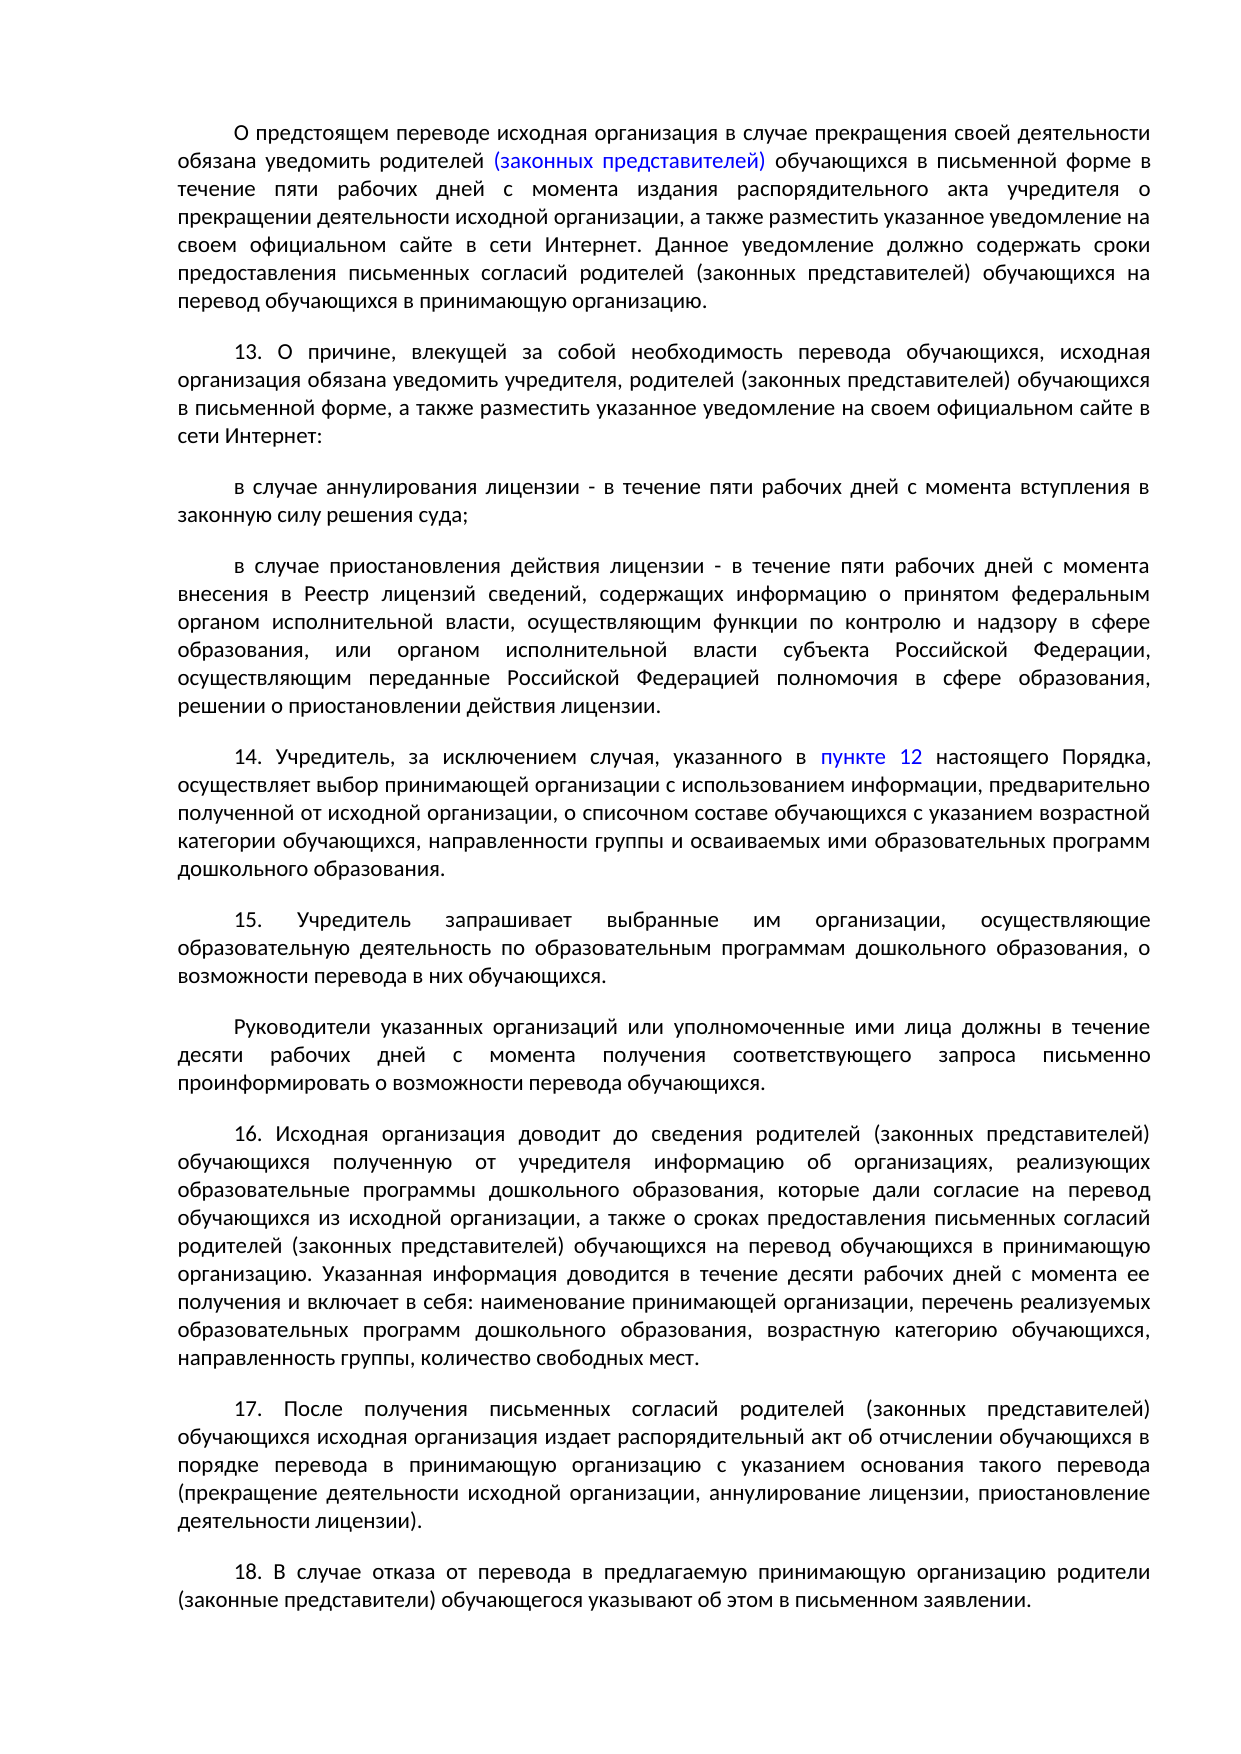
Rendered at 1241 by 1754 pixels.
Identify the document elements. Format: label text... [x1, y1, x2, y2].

text 15. Учредитель запрашивает выбранные им организации, осуществляющие образовательную деятельность по образовательным программам дошкольного образования, о возможности перевода в них обучающихся. [177, 905, 1152, 989]
text 14. Учредитель, за исключением случая, указанного в пункте 12 настоящего Порядка, осуществляет выбор принимающей организации с использованием информации, предварительно полученной от исходной организации, о списочном составе обучающихся с указанием возрастной категории обучающихся, направленности группы и осваиваемых ими образовательных программ дошкольного образования. [177, 742, 1152, 882]
text в случае аннулирования лицензии - в течение пяти рабочих дней с момента вступления в законную силу решения суда; [177, 472, 1152, 528]
text Руководители указанных организаций или уполномоченные ими лица должны в течение десяти рабочих дней с момента получения соответствующего запроса письменно проинформировать о возможности перевода обучающихся. [177, 1012, 1152, 1096]
text 17. После получения письменных согласий родителей (законных представителей) обучающихся исходная организация издает распорядительный акт об отчислении обучающихся в порядке перевода в принимающую организацию с указанием основания такого перевода (прекращение деятельности исходной организации, аннулирование лицензии, приостановление деятельности лицензии). [177, 1394, 1152, 1534]
text 18. В случае отказа от перевода в предлагаемую принимающую организацию родители (законные представители) обучающегося указывают об этом в письменном заявлении. [177, 1557, 1152, 1613]
text в случае приостановления действия лицензии - в течение пяти рабочих дней с момента внесения в Реестр лицензий сведений, содержащих информацию о принятом федеральным органом исполнительной власти, осуществляющим функции по контролю и надзору в сфере образования, или органом исполнительной власти субъекта Российской Федерации, осуществляющим переданные Российской Федерацией полномочия в сфере образования, решении о приостановлении действия лицензии. [177, 551, 1152, 719]
text О предстоящем переводе исходная организация в случае прекращения своей деятельности обязана уведомить родителей (законных представителей) обучающихся в письменной форме в течение пяти рабочих дней с момента издания распорядительного акта учредителя о прекращении деятельности исходной организации, а также разместить указанное уведомление на своем официальном сайте в сети Интернет. Данное уведомление должно содержать сроки предоставления письменных согласий родителей (законных представителей) обучающихся на перевод обучающихся в принимающую организацию. [177, 118, 1152, 314]
text 16. Исходная организация доводит до сведения родителей (законных представителей) обучающихся полученную от учредителя информацию об организациях, реализующих образовательные программы дошкольного образования, которые дали согласие на перевод обучающихся из исходной организации, а также о сроках предоставления письменных согласий родителей (законных представителей) обучающихся на перевод обучающихся в принимающую организацию. Указанная информация доводится в течение десяти рабочих дней с момента ее получения и включает в себя: наименование принимающей организации, перечень реализуемых образовательных программ дошкольного образования, возрастную категорию обучающихся, направленность группы, количество свободных мест. [177, 1119, 1152, 1371]
text 13. О причине, влекущей за собой необходимость перевода обучающихся, исходная организация обязана уведомить учредителя, родителей (законных представителей) обучающихся в письменной форме, а также разместить указанное уведомление на своем официальном сайте в сети Интернет: [177, 337, 1152, 449]
